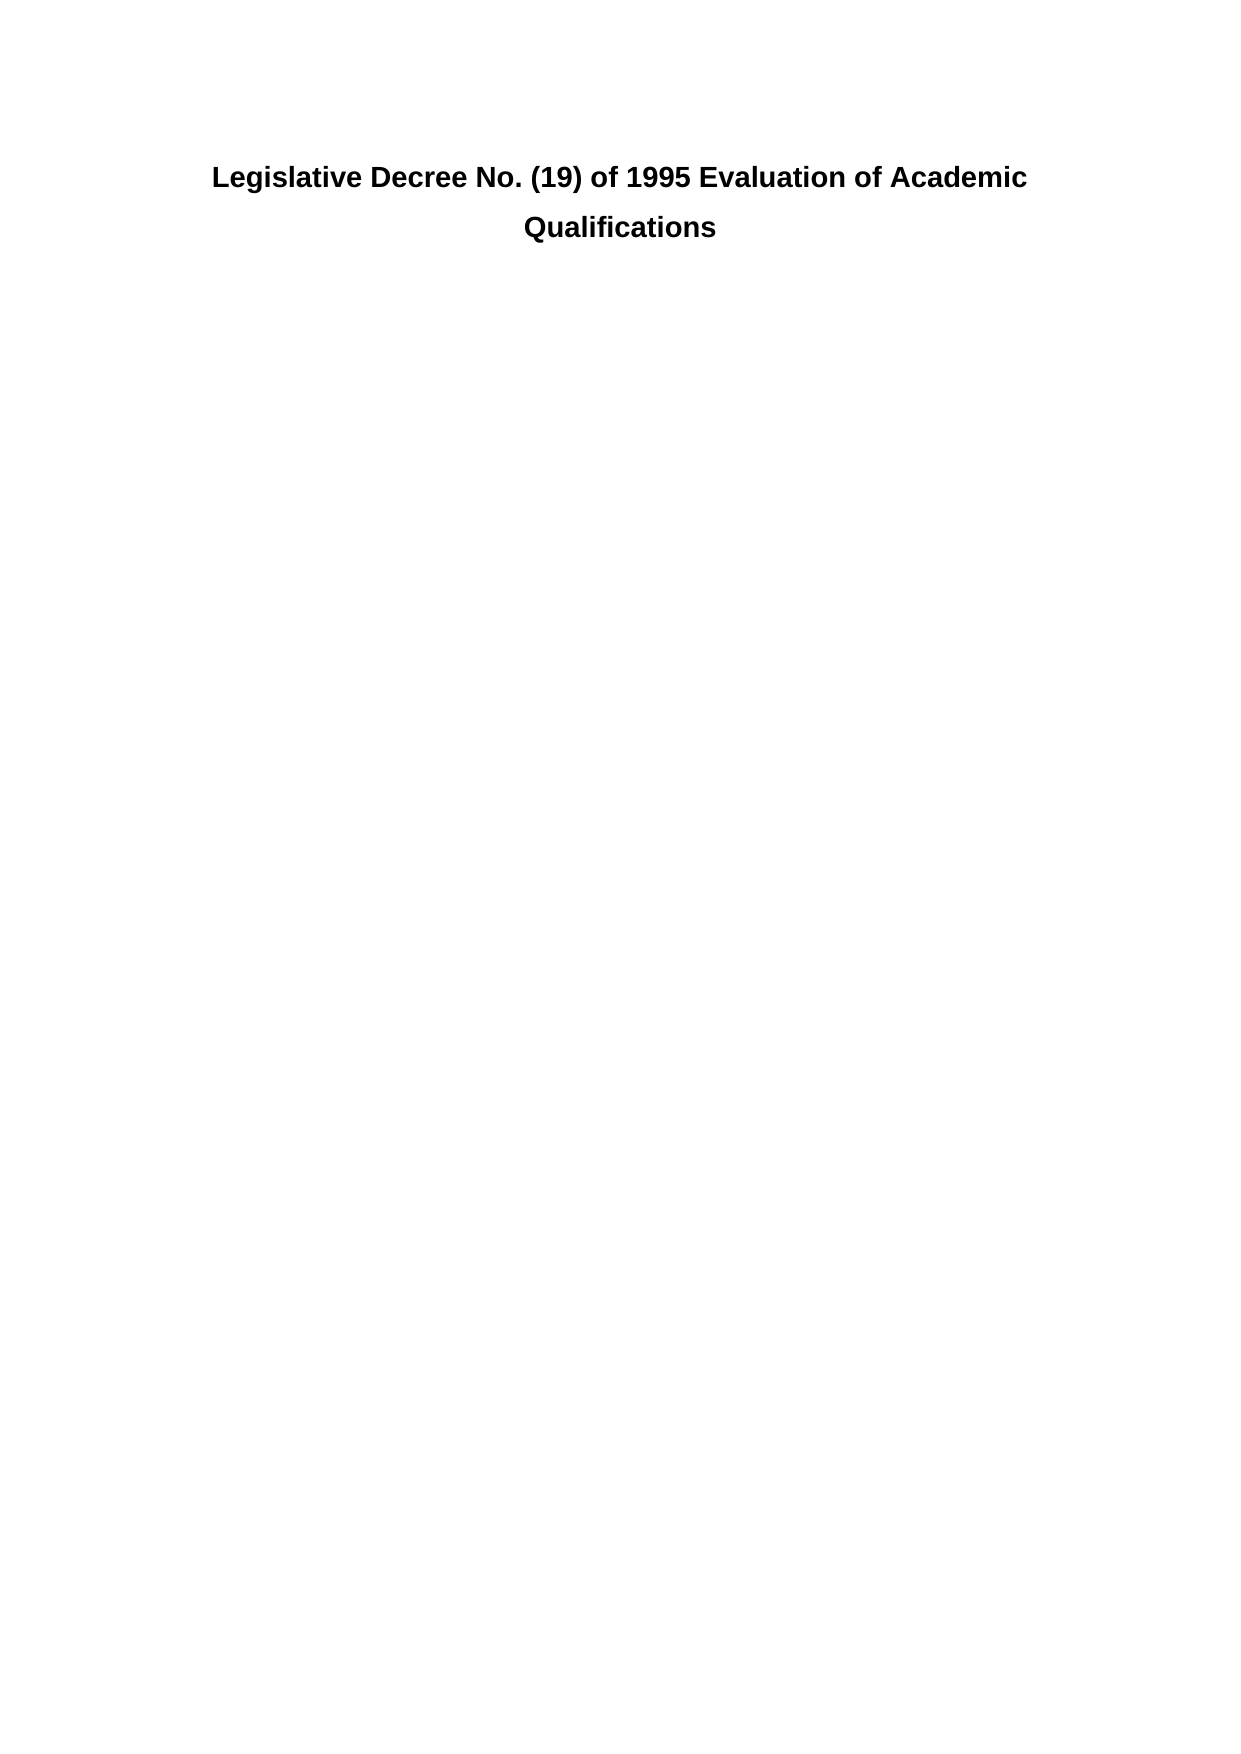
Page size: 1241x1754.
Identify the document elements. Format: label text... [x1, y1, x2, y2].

text Legislative Decree No. (19) of 1995 Evaluation of Academic Qualifications [148, 160, 1093, 244]
